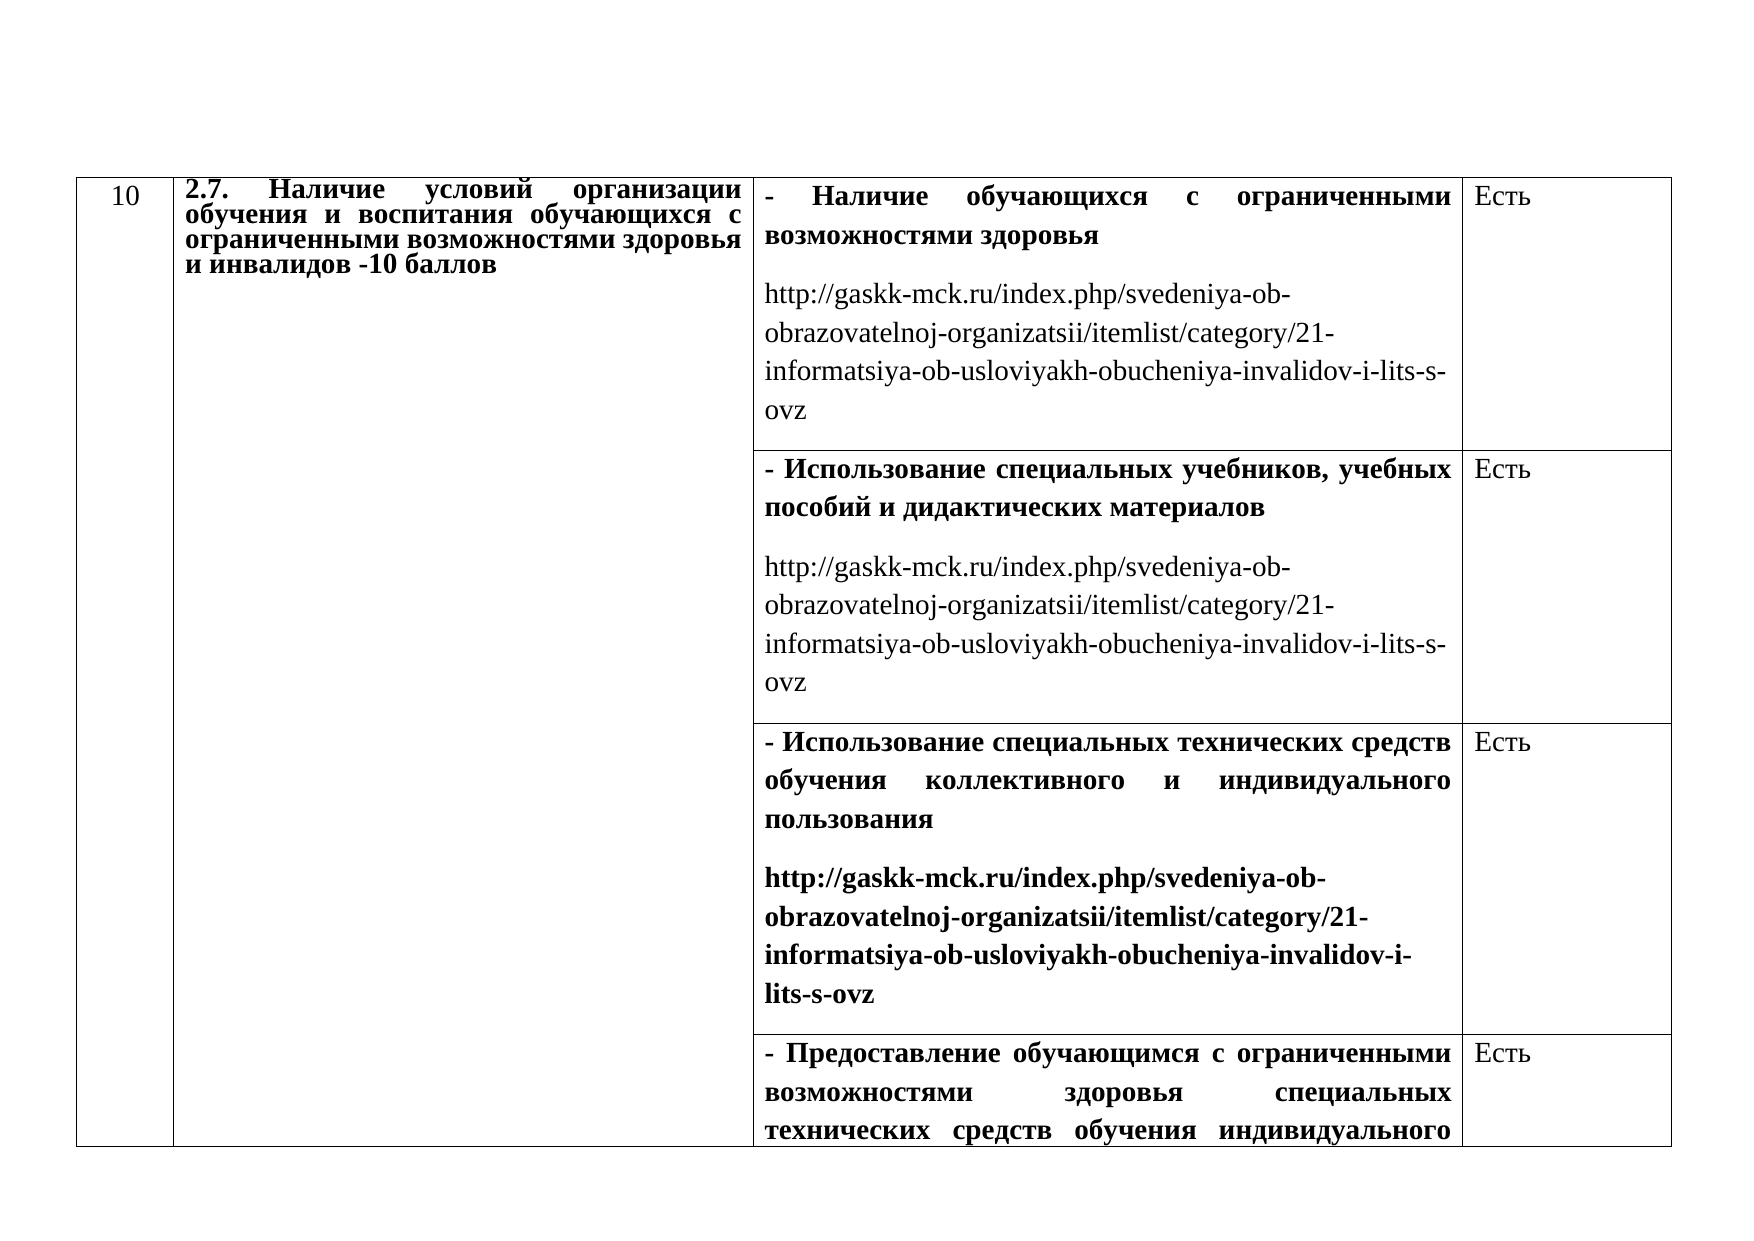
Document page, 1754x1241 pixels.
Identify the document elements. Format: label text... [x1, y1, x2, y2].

table_cell - Использование специальных технических средств обучения коллективного и индивидуального пользования http://gaskk-mck.ru/index.php/svedeniya-ob-obrazovatelnoj-organizatsii/itemlist/category/21-informatsiya-ob-usloviyakh-obucheniya-invalidov-i-lits-s-ovz [754, 724, 1462, 1034]
table_cell Есть [1463, 724, 1671, 1034]
table_cell 2.7. Наличие условий организации обучения и воспитания обучающихся с ограниченными возможностями здоровья и инвалидов -10 баллов [174, 178, 753, 1146]
table_cell - Наличие обучающихся с ограниченными возможностями здоровья http://gaskk-mck.ru/index.php/svedeniya-ob-obrazovatelnoj-organizatsii/itemlist/category/21-informatsiya-ob-usloviyakh-obucheniya-invalidov-i-lits-s-ovz [754, 178, 1462, 450]
table_cell Есть [1463, 451, 1671, 723]
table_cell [754, 1035, 1462, 1146]
table_cell Есть [1463, 1035, 1671, 1146]
table_cell 10 [77, 178, 173, 1146]
table_cell Есть [1463, 178, 1671, 450]
table_cell - Использование специальных учебников, учебных пособий и дидактических материалов http://gaskk-mck.ru/index.php/svedeniya-ob-obrazovatelnoj-organizatsii/itemlist/category/21-informatsiya-ob-usloviyakh-obucheniya-invalidov-i-lits-s-ovz [754, 451, 1462, 723]
